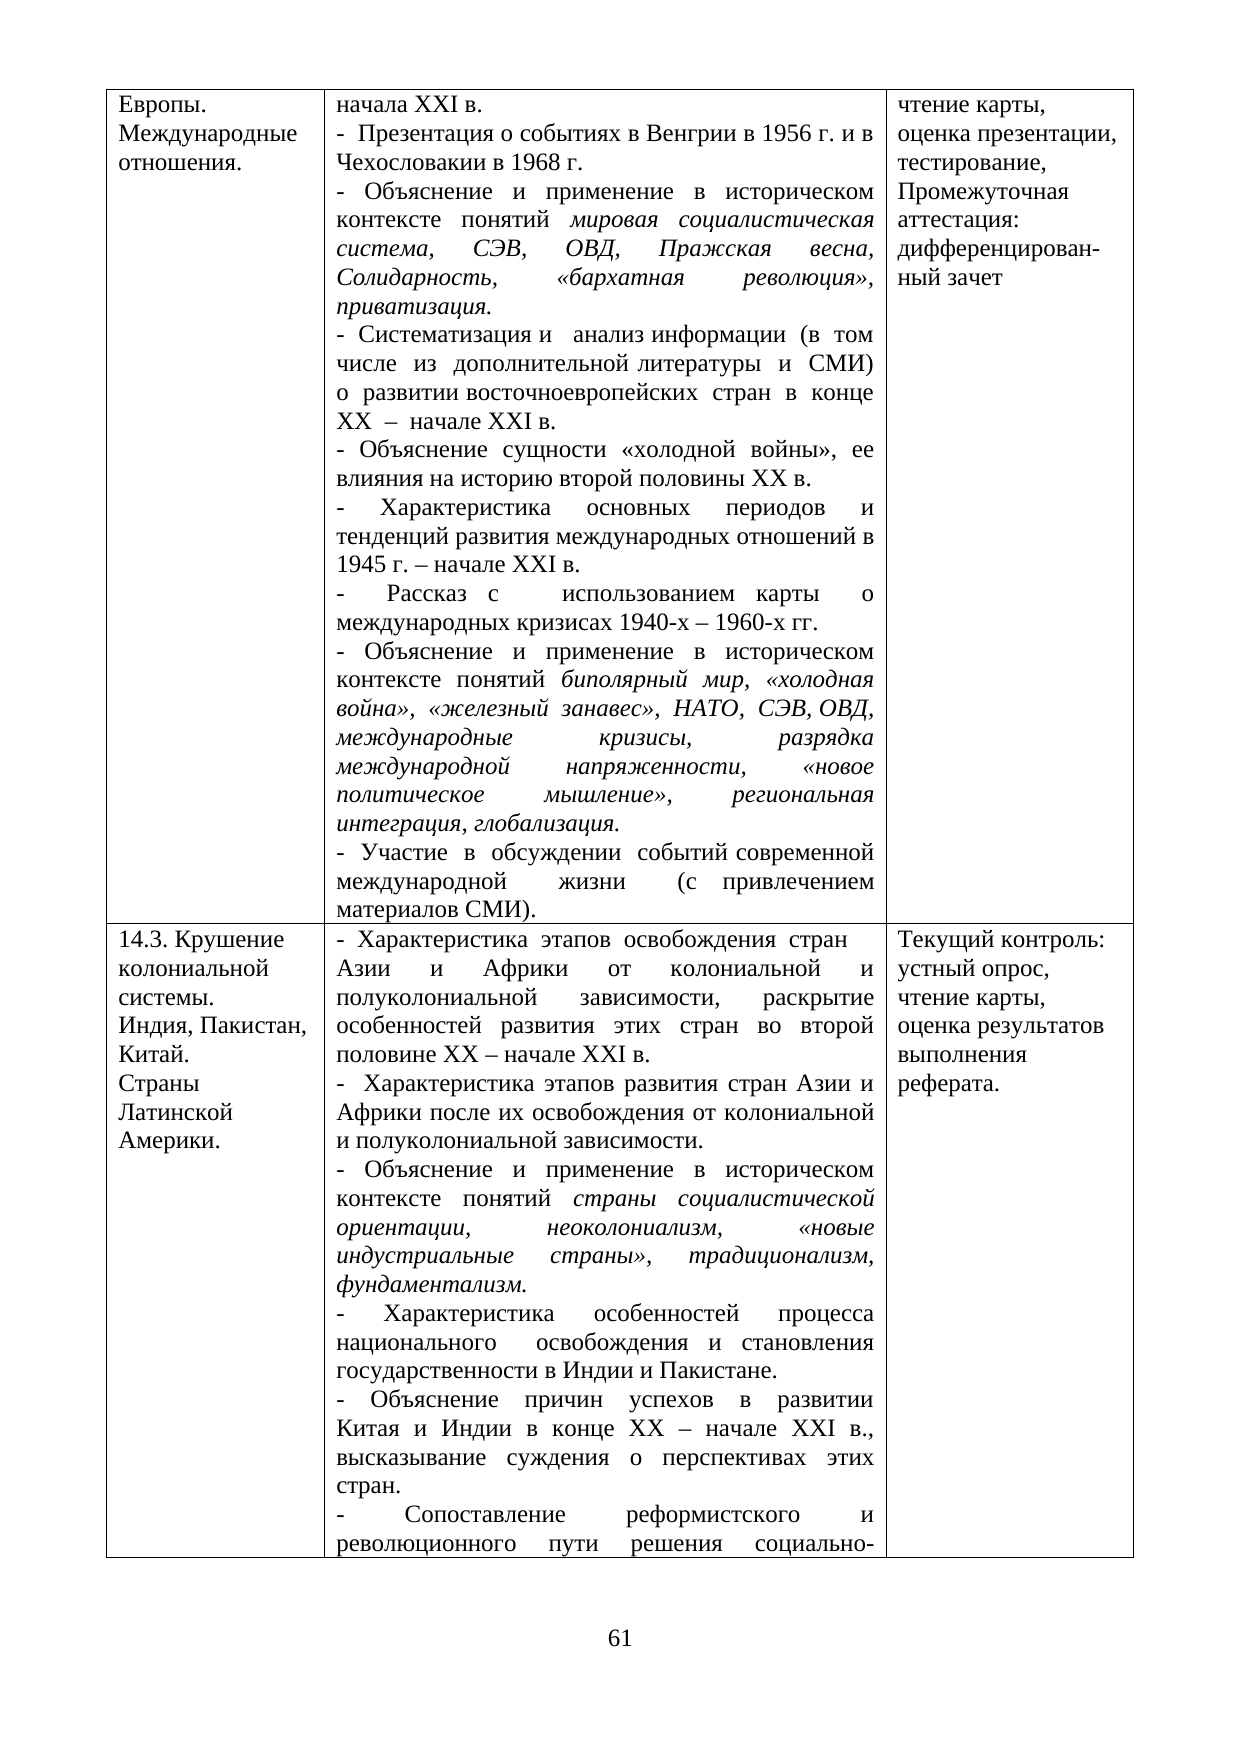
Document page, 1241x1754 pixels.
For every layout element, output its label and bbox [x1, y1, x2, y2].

table_cell [887, 924, 1133, 1557]
table_cell [887, 90, 1133, 923]
table_cell [325, 90, 886, 923]
table_cell [107, 90, 324, 923]
table_cell [325, 924, 886, 1557]
table_cell [107, 924, 324, 1557]
